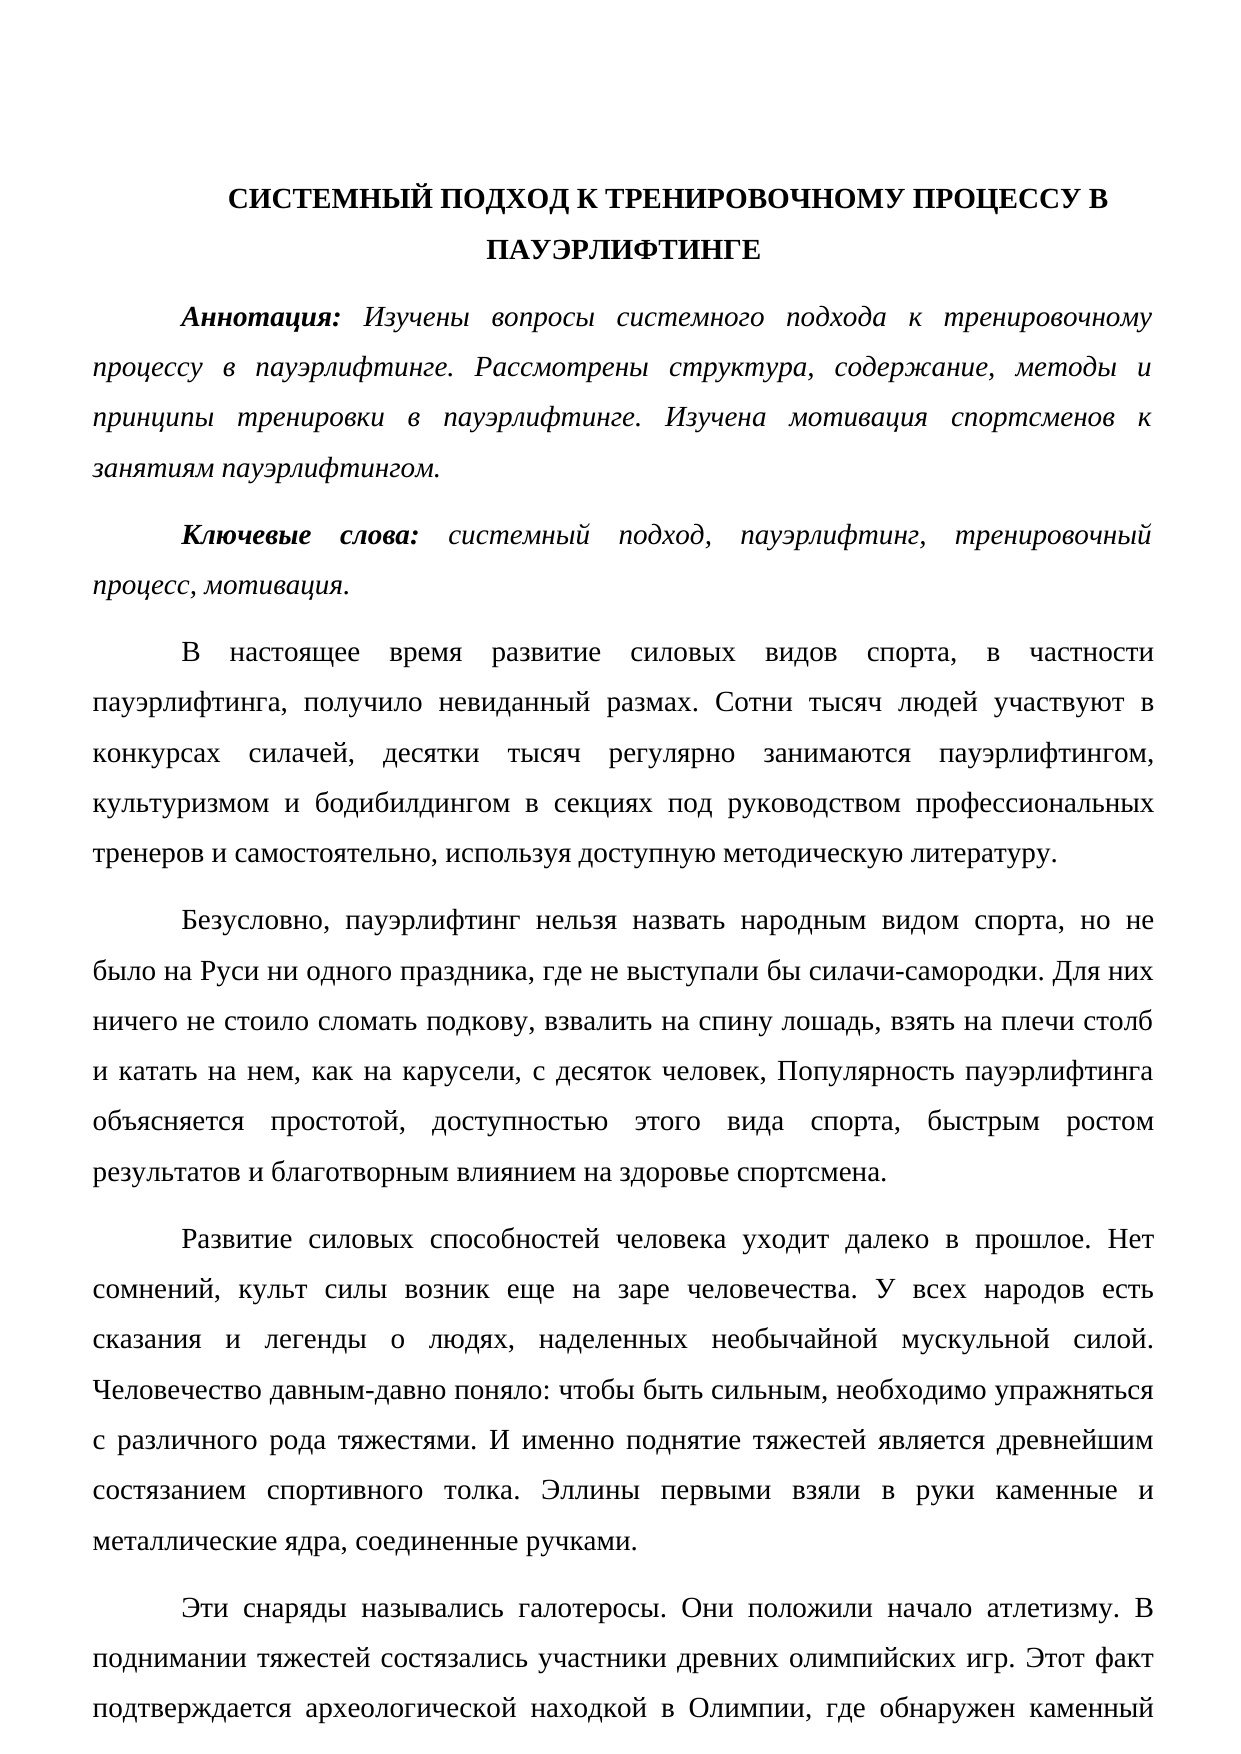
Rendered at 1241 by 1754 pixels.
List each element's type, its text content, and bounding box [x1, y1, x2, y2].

text Безусловно, пауэрлифтинг нельзя назвать народным видом спорта, но не было на Руси ни одного праздника, где не выступали бы силачи-самородки. Для них ничего не стоило сломать подкову, взвалить на спину лошадь, взять на плечи столб и катать на нем, как на карусели, с десяток человек, Популярность пауэрлифтинга объясняется простотой, доступностью этого вида спорта, быстрым ростом результатов и благотворным влиянием на здоровье спортсмена. [92, 902, 1155, 1187]
text Аннотация: Изучены вопросы системного подхода к тренировочному процессу в пауэрлифтинге. Рассмотрены структура, содержание, методы и принципы тренировки в пауэрлифтинге. Изучена мотивация спортсменов к занятиям пауэрлифтингом. [92, 299, 1155, 483]
text Ключевые слова: системный подход, пауэрлифтинг, тренировочный процесс, мотивация. [92, 517, 1155, 601]
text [92, 1590, 1155, 1724]
text В настоящее время развитие силовых видов спорта, в частности пауэрлифтинга, получило невиданный размах. Сотни тысяч людей участвуют в конкурсах силачей, десятки тысяч регулярно занимаются пауэрлифтингом, культуризмом и бодибилдингом в секциях под руководством профессиональных тренеров и самостоятельно, используя доступную методическую литературу. [92, 634, 1155, 869]
text СИСТЕМНЫЙ ПОДХОД К ТРЕНИРОВОЧНОМУ ПРОЦЕССУ В ПАУЭРЛИФТИНГЕ [92, 182, 1155, 265]
text Развитие силовых способностей человека уходит далеко в прошлое. Нет сомнений, культ силы возник еще на заре человечества. У всех народов есть сказания и легенды о людях, наделенных необычайной мускульной силой. Человечество давным-давно поняло: чтобы быть сильным, необходимо упражняться с различного рода тяжестями. И именно поднятие тяжестей является древнейшим состязанием спортивного толка. Эллины первыми взяли в руки каменные и металлические ядра, соединенные ручками. [92, 1221, 1155, 1556]
